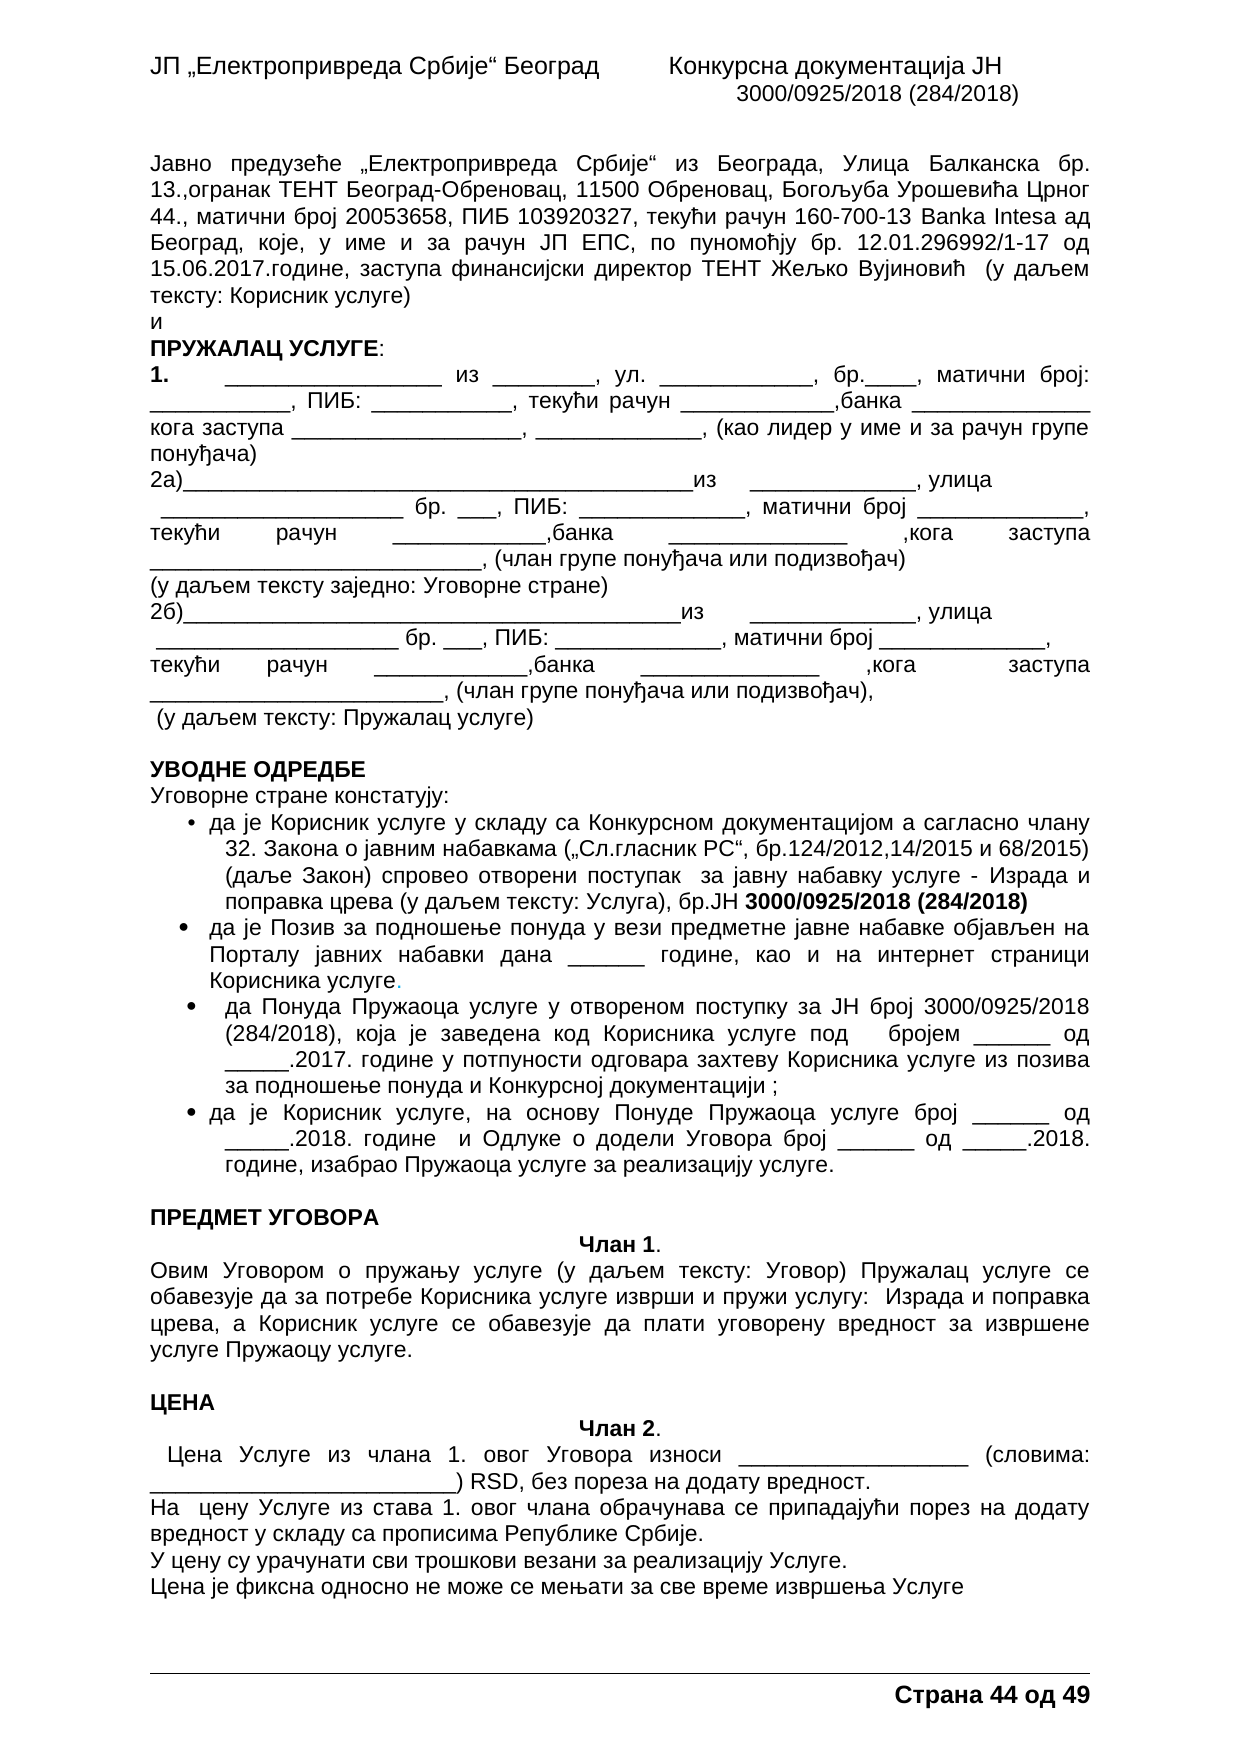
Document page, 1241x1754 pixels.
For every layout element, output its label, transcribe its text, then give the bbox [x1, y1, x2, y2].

text На цену Услуге из става 1. овог члана обрачунава се припадајући порез на додату вредност у складу са прописима Републике Србије. [150, 1494, 1090, 1547]
text Јавно предузеће „Електропривреда Србије“ из Београда, Улица Балканска бр. 13.,огранак ТЕНТ Београд-Обреновац, 11500 Обреновац, Богољуба Урошевића Црног 44., матични број 20053658, ПИБ 103920327, текући рачун 160-700-13 Banka Intesа ад Београд, које, у име и за рачун ЈП ЕПС, по пуномоћју бр. 12.01.296992/1-17 од 15.06.2017.године, заступа финансијски директор ТЕНТ Жељко Вујиновић (у даљем тексту: Корисник услуге) [150, 150, 1090, 308]
text ___________________ бр. ___, ПИБ: _____________, матични број _____________, текући рачун ____________,банка ______________ ,кога заступа __________________________, (члан групе понуђача или подизвођач) [150, 493, 1090, 572]
text ___________________ бр. ___, ПИБ: _____________, матични број _____________, [150, 624, 1090, 651]
text ЦЕНА [150, 1389, 1090, 1415]
text ПРЕДМЕТ УГОВОРА [150, 1204, 1090, 1231]
list да је Корисник услуге у складу са Конкурсном документацијом а сагласно члану 32. Закона о јавним набавкама („Сл.гласник РС“, бр.124/2012,14/2015 и 68/2015) (даље Закон) спровео отворени поступак за јавну набавку услуге - Изрaдa и пoпрaвкa црeвa (у даљем тексту: Услуга), бр.ЈН 3000/0925/2018 (284/2018) [187, 809, 1090, 914]
list да је Позив за подношење понуда у вези предметне јавне набавке објављен на Порталу јавних набавки дана ______ године, као и на интернет страници Корисника услуге. [179, 914, 1090, 993]
text ПРУЖАЛАЦ УСЛУГЕ: [150, 334, 1090, 361]
text УВОДНЕ ОДРЕДБЕ [150, 756, 1090, 782]
text Уговорне стране констатују: [150, 782, 1090, 809]
text текући рачун ____________,банка ______________ ,кога заступа _______________________, (члан групе понуђача или подизвођач), [150, 651, 1090, 703]
text Овим Уговором о пружању услуге (у даљем тексту: Уговор) Пружалац услуге се обавезује да за потребе Корисника услуге изврши и пружи услугу: Изрaдa и пoпрaвкa црeвa, а Корисник услуге се обавезује да плати уговорену вредност за извршене услуге Пружаоцу услуге. [150, 1257, 1090, 1362]
text 2а)________________________________________из _____________, улица [150, 466, 1090, 493]
text Члан 1. [150, 1231, 1090, 1257]
text и [150, 308, 1090, 334]
text 2б)_______________________________________из _____________, улица [150, 598, 1090, 624]
text У цену су урачунати сви трошкови везани за реализацију Услуге. [150, 1547, 1090, 1573]
text Члан 2. [150, 1415, 1090, 1441]
list да је Корисник услуге, на основу Понуде Пружаоца услуге број ______ од _____.2018. године и Одлуке о додели Уговора број ______ од _____.2018. године, изабрао Пружаоца услуге за реализацију услуге. [187, 1099, 1090, 1178]
text Цена је фиксна односно не може се мењати за све време извршења Услуге [150, 1573, 1090, 1599]
text (у даљем тексту заједно: Уговорне стране) [150, 572, 1090, 598]
text Цена Услуге из члана 1. овог Уговора износи __________________ (словима: ________________________) RSD, без пореза на додату вредност. [150, 1441, 1090, 1494]
list _________________ из ________, ул. ____________, бр.____, матични број: ___________, ПИБ: ___________, текући рачун ____________,банка ______________ кога заступа __________________, _____________, (као лидер у име и за рачун групе понуђача) [150, 361, 1090, 466]
text (у даљем тексту: Пружалац услуге) [150, 703, 1090, 730]
list да Понуда Пружаоца услуге у отвореном поступку за ЈН број 3000/0925/2018 (284/2018), која је заведена код Корисника услуге под бројем ______ од _____.2017. године у потпуности одговара захтеву Корисника услуге из позива за подношење понуда и Конкурсној документацији ; [187, 993, 1090, 1099]
